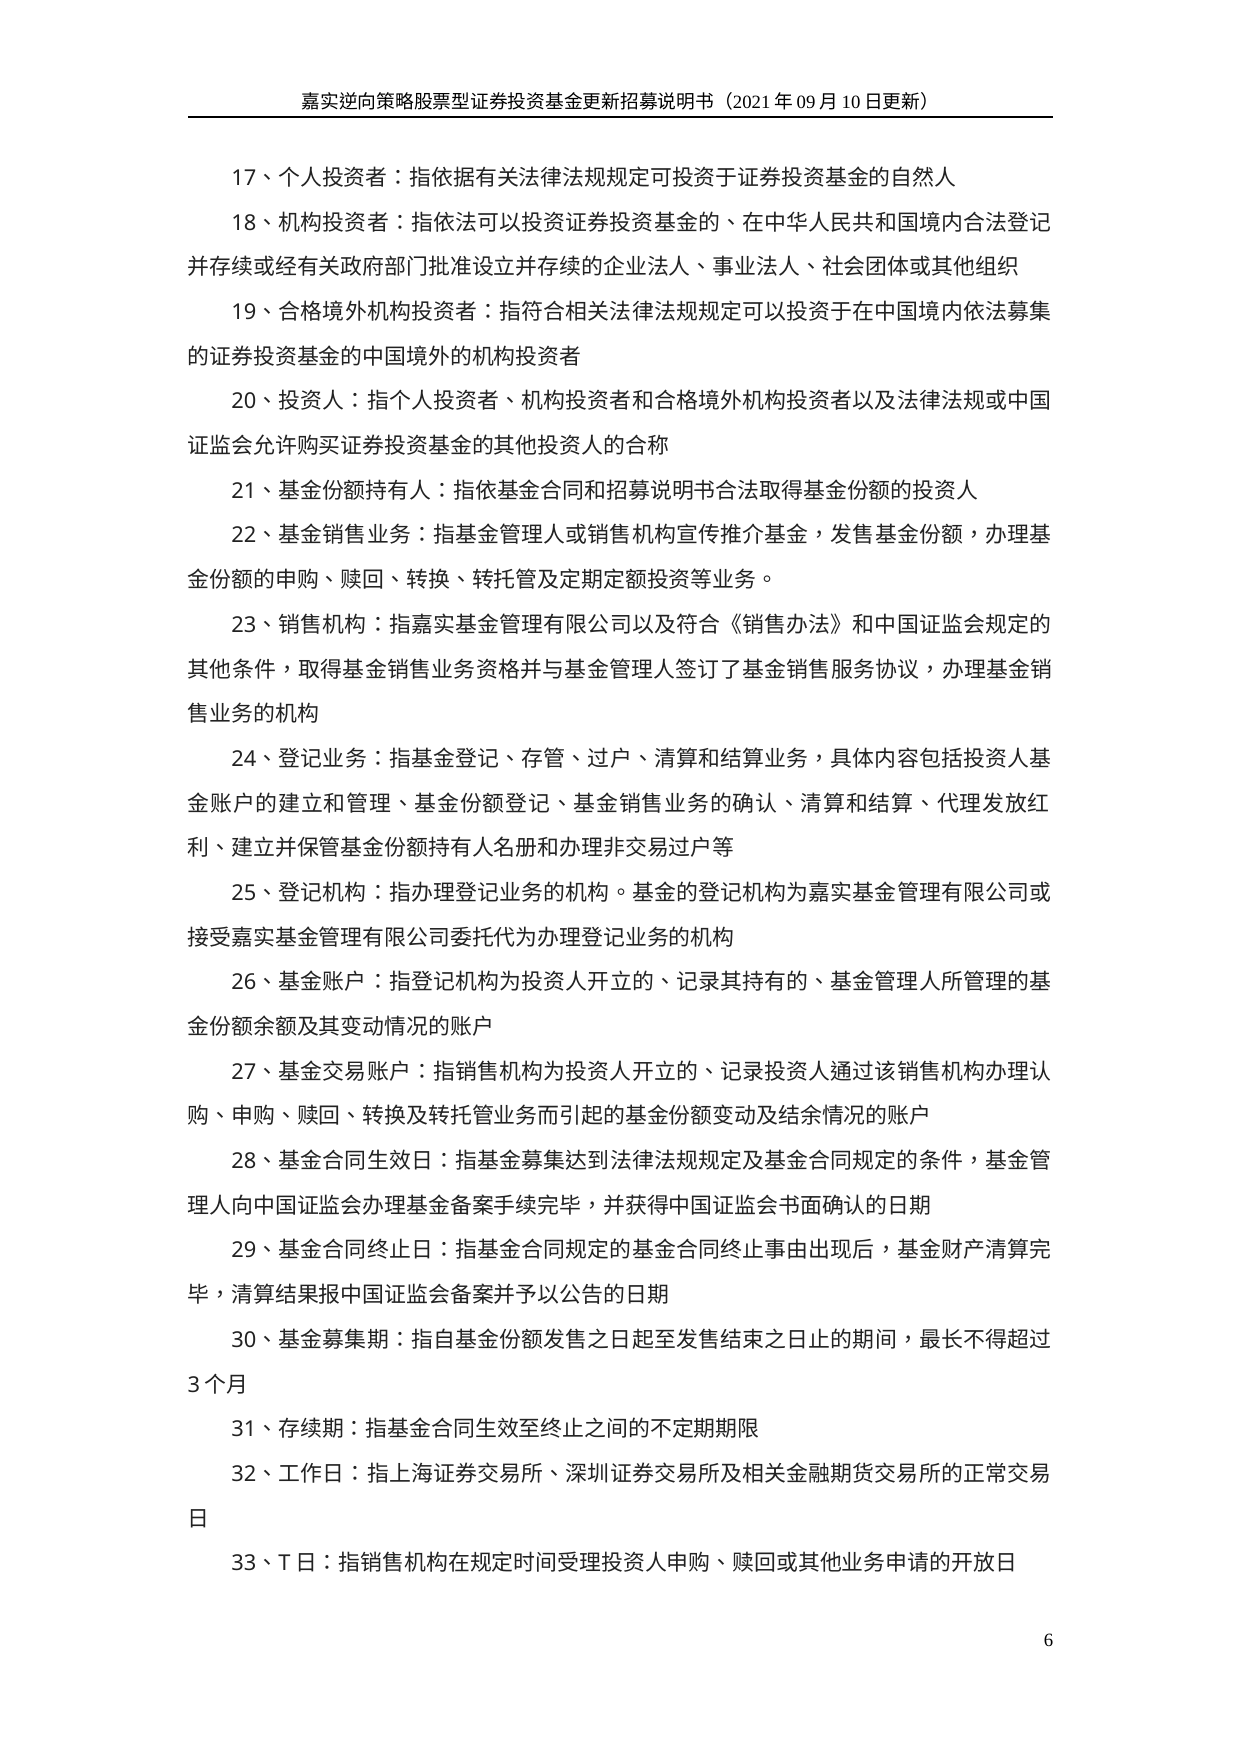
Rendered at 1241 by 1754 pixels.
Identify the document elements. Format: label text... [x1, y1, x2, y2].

text 25、登记机构：指办理登记业务的机构。基金的登记机构为嘉实基金管理有限公司或接受嘉实基金管理有限公司委托代为办理登记业务的机构 [187, 877, 1053, 951]
text 27、基金交易账户：指销售机构为投资人开立的、记录投资人通过该销售机构办理认购、申购、赎回、转换及转托管业务而引起的基金份额变动及结余情况的账户 [187, 1056, 1053, 1130]
text 18、机构投资者：指依法可以投资证券投资基金的、在中华人民共和国境内合法登记并存续或经有关政府部门批准设立并存续的企业法人、事业法人、社会团体或其他组织 [187, 207, 1053, 281]
text 33、T日：指销售机构在规定时间受理投资人申购、赎回或其他业务申请的开放日 [187, 1547, 1053, 1577]
text 30、基金募集期：指自基金份额发售之日起至发售结束之日止的期间，最长不得超过3个月 [187, 1324, 1053, 1398]
text 22、基金销售业务：指基金管理人或销售机构宣传推介基金，发售基金份额，办理基金份额的申购、赎回、转换、转托管及定期定额投资等业务。 [187, 519, 1053, 594]
text 28、基金合同生效日：指基金募集达到法律法规规定及基金合同规定的条件，基金管理人向中国证监会办理基金备案手续完毕，并获得中国证监会书面确认的日期 [187, 1145, 1053, 1219]
text 29、基金合同终止日：指基金合同规定的基金合同终止事由出现后，基金财产清算完毕，清算结果报中国证监会备案并予以公告的日期 [187, 1234, 1053, 1309]
text 26、基金账户：指登记机构为投资人开立的、记录其持有的、基金管理人所管理的基金份额余额及其变动情况的账户 [187, 966, 1053, 1041]
text 21、基金份额持有人：指依基金合同和招募说明书合法取得基金份额的投资人 [187, 475, 1053, 504]
text 19、合格境外机构投资者：指符合相关法律法规规定可以投资于在中国境内依法募集的证券投资基金的中国境外的机构投资者 [187, 296, 1053, 371]
text 31、存续期：指基金合同生效至终止之间的不定期期限 [187, 1413, 1053, 1443]
text 20、投资人：指个人投资者、机构投资者和合格境外机构投资者以及法律法规或中国证监会允许购买证券投资基金的其他投资人的合称 [187, 385, 1053, 460]
text 17、个人投资者：指依据有关法律法规规定可投资于证券投资基金的自然人 [187, 162, 1053, 192]
text 23、销售机构：指嘉实基金管理有限公司以及符合《销售办法》和中国证监会规定的其他条件，取得基金销售业务资格并与基金管理人签订了基金销售服务协议，办理基金销售业务的机构 [187, 609, 1053, 728]
text 24、登记业务：指基金登记、存管、过户、清算和结算业务，具体内容包括投资人基金账户的建立和管理、基金份额登记、基金销售业务的确认、清算和结算、代理发放红利、建立并保管基金份额持有人名册和办理非交易过户等 [187, 743, 1053, 862]
text 32、工作日：指上海证券交易所、深圳证券交易所及相关金融期货交易所的正常交易日 [187, 1458, 1053, 1532]
